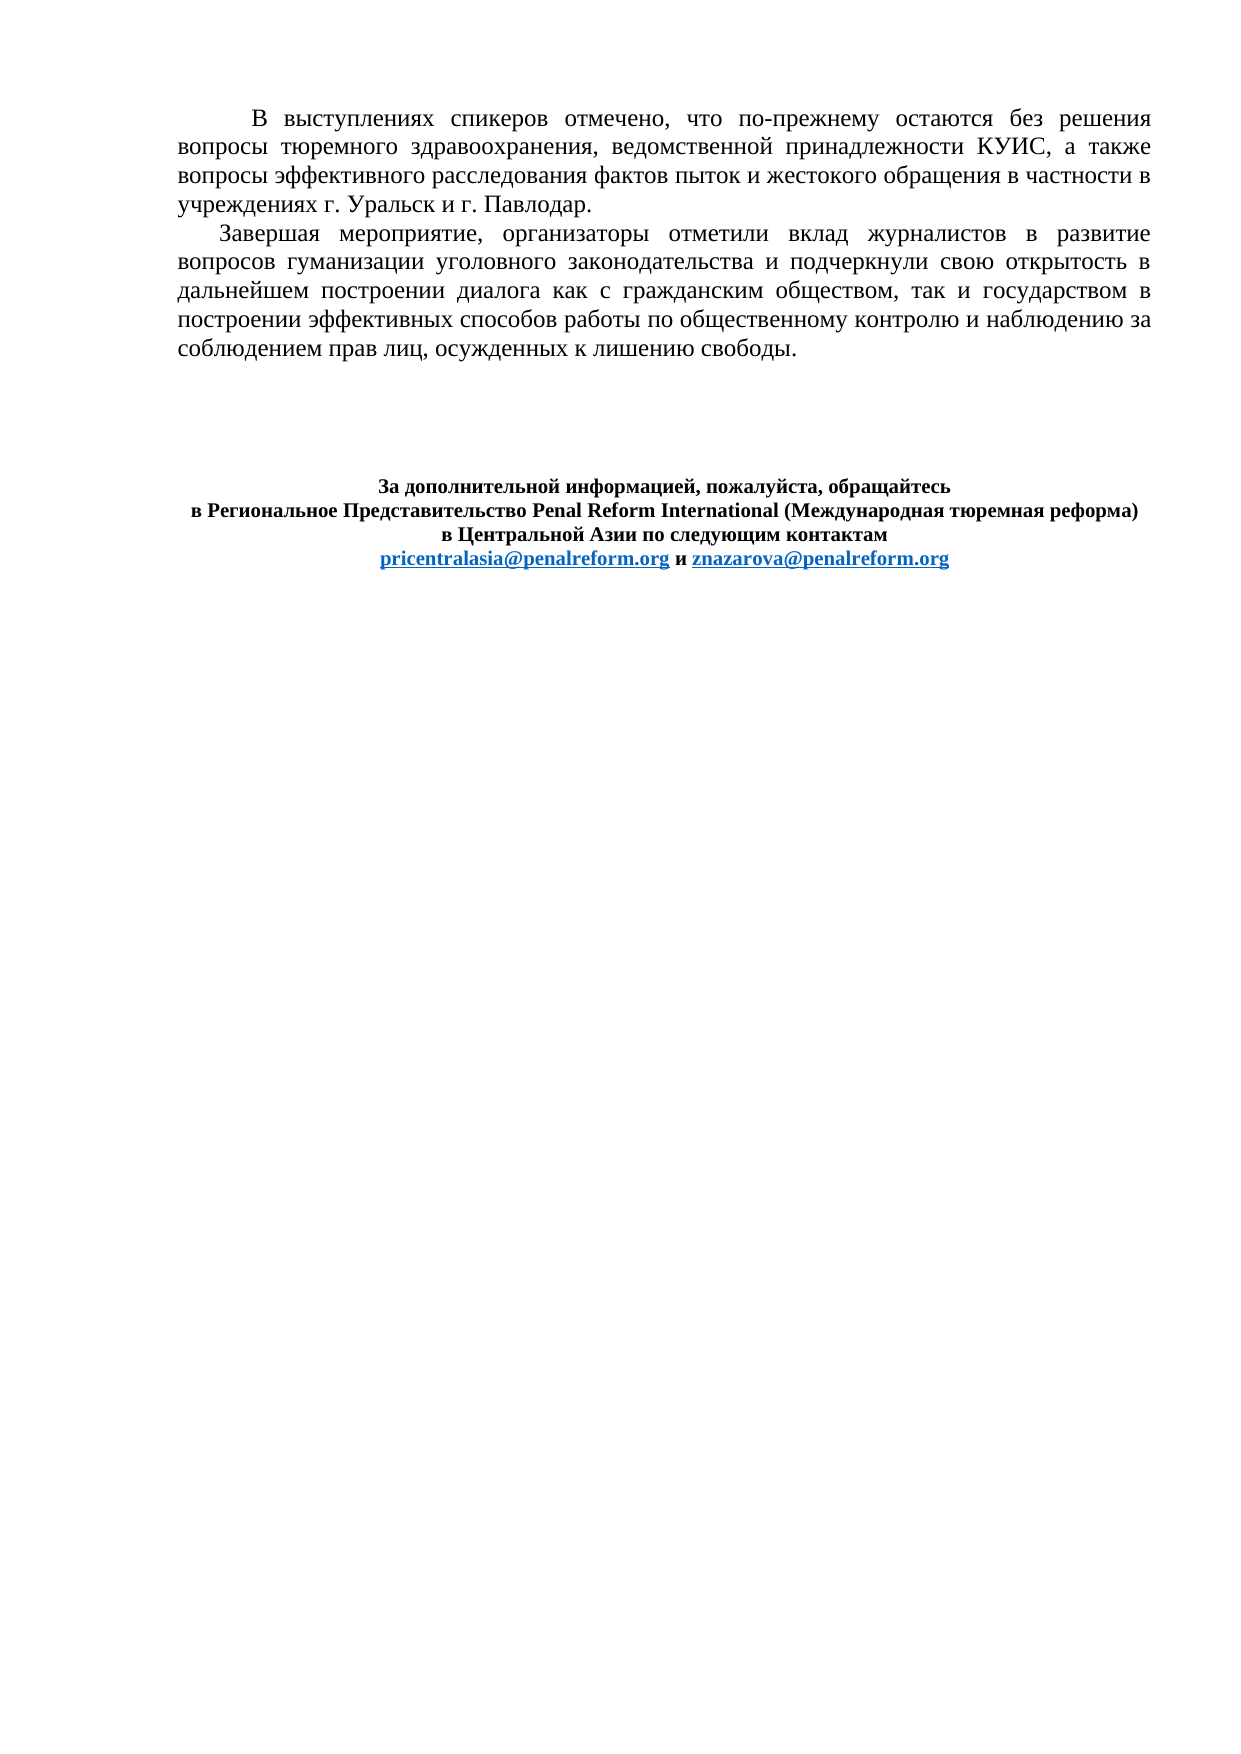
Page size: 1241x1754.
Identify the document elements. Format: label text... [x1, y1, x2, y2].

text В выступлениях спикеров отмечено, что по-прежнему остаются без решения вопросы тюремного здравоохранения, ведомственной принадлежности КУИС, а также вопросы эффективного расследования фактов пыток и жестокого обращения в частности в учреждениях г. Уральск и г. Павлодар. [177, 103, 1152, 218]
text в Региональное Представительство Penal Reform International (Международная тюремная реформа) [177, 498, 1152, 522]
text в Центральной Азии по следующим контактам [177, 522, 1152, 546]
text За дополнительной информацией, пожалуйста, обращайтесь [177, 474, 1152, 498]
text pricentralasia@penalreform.org и znazarova@penalreform.org [177, 546, 1152, 570]
text Завершая мероприятие, организаторы отметили вклад журналистов в развитие вопросов гуманизации уголовного законодательства и подчеркнули свою открытость в дальнейшем построении диалога как с гражданским обществом, так и государством в построении эффективных способов работы по общественному контролю и наблюдению за соблюдением прав лиц, осужденных к лишению свободы. [177, 218, 1152, 361]
